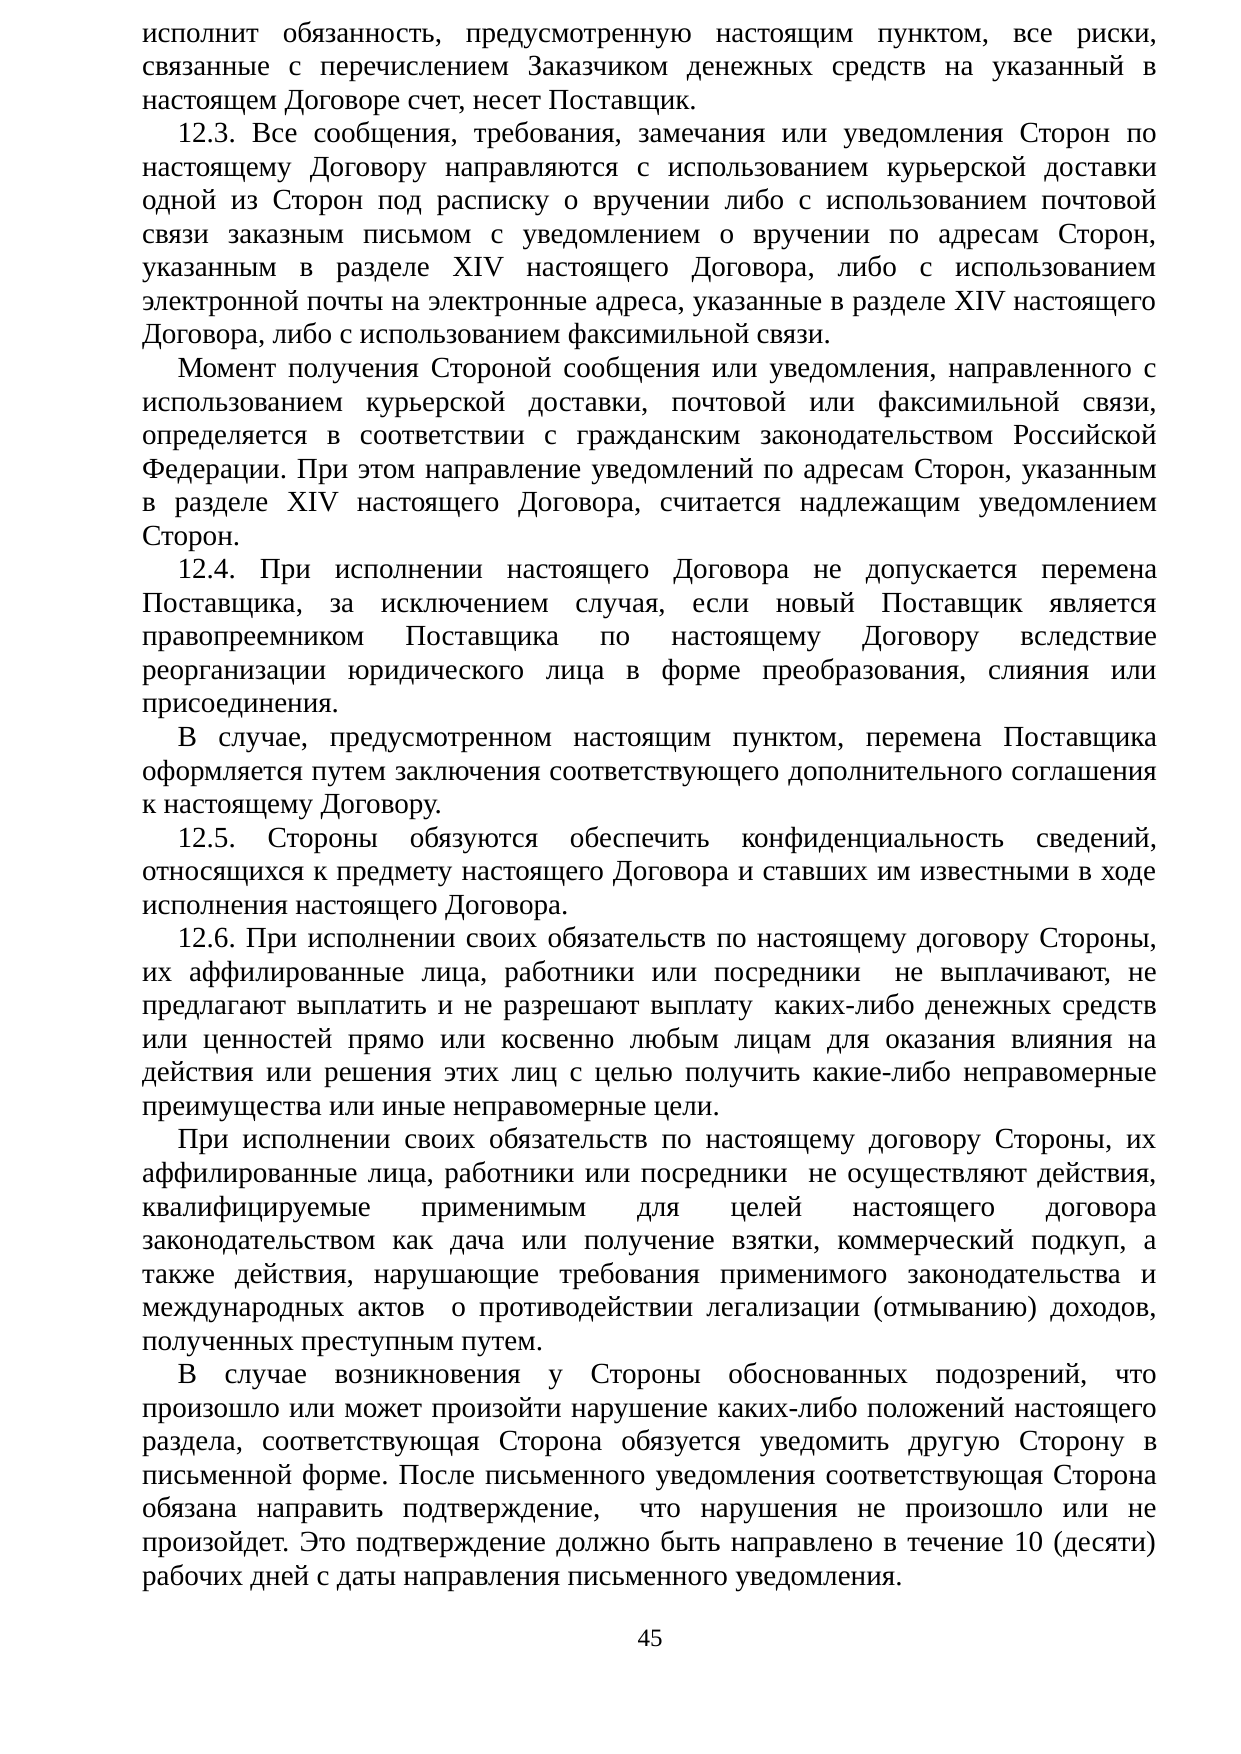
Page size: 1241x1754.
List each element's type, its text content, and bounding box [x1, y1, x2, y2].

text 12.5. Стороны обязуются обеспечить конфиденциальность сведений, относящихся к предмету настоящего Договора и ставших им известными в ходе исполнения настоящего Договора. [142, 820, 1157, 920]
text При исполнении своих обязательств по настоящему договору Стороны, их аффилированные лица, работники или посредники не осуществляют действия, квалифицируемые применимым для целей настоящего договора законодательством как дача или получение взятки, коммерческий подкуп, а также действия, нарушающие требования применимого законодательства и международных актов о противодействии легализации (отмыванию) доходов, полученных преступным путем. [142, 1122, 1157, 1356]
text 12.4. При исполнении настоящего Договора не допускается перемена Поставщика, за исключением случая, если новый Поставщик является правопреемником Поставщика по настоящему Договору вследствие реорганизации юридического лица в форме преобразования, слияния или присоединения. [142, 551, 1157, 719]
text В случае возникновения у Стороны обоснованных подозрений, что произошло или может произойти нарушение каких-либо положений настоящего раздела, соответствующая Сторона обязуется уведомить другую Сторону в письменной форме. После письменного уведомления соответствующая Сторона обязана направить подтверждение, что нарушения не произошло или не произойдет. Это подтверждение должно быть направлено в течение 10 (десяти) рабочих дней с даты направления письменного уведомления. [142, 1356, 1157, 1591]
text 12.6. При исполнении своих обязательств по настоящему договору Стороны, их аффилированные лица, работники или посредники не выплачивают, не предлагают выплатить и не разрешают выплату каких-либо денежных средств или ценностей прямо или косвенно любым лицам для оказания влияния на действия или решения этих лиц с целью получить какие-либо неправомерные преимущества или иные неправомерные цели. [142, 920, 1157, 1122]
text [142, 15, 1157, 115]
text В случае, предусмотренном настоящим пунктом, перемена Поставщика оформляется путем заключения соответствующего дополнительного соглашения к настоящему Договору. [142, 719, 1157, 820]
text 12.3. Все сообщения, требования, замечания или уведомления Сторон по настоящему Договору направляются с использованием курьерской доставки одной из Сторон под расписку о вручении либо с использованием почтовой связи заказным письмом с уведомлением о вручении по адресам Сторон, указанным в разделе XIV настоящего Договора, либо с использованием электронной почты на электронные адреса, указанные в разделе XIV настоящего Договора, либо с использованием факсимильной связи. [142, 115, 1157, 350]
text Момент получения Стороной сообщения или уведомления, направленного с использованием курьерской доставки, почтовой или факсимильной связи, определяется в соответствии с гражданским законодательством Российской Федерации. При этом направление уведомлений по адресам Сторон, указанным в разделе XIV настоящего Договора, считается надлежащим уведомлением Сторон. [142, 350, 1157, 551]
